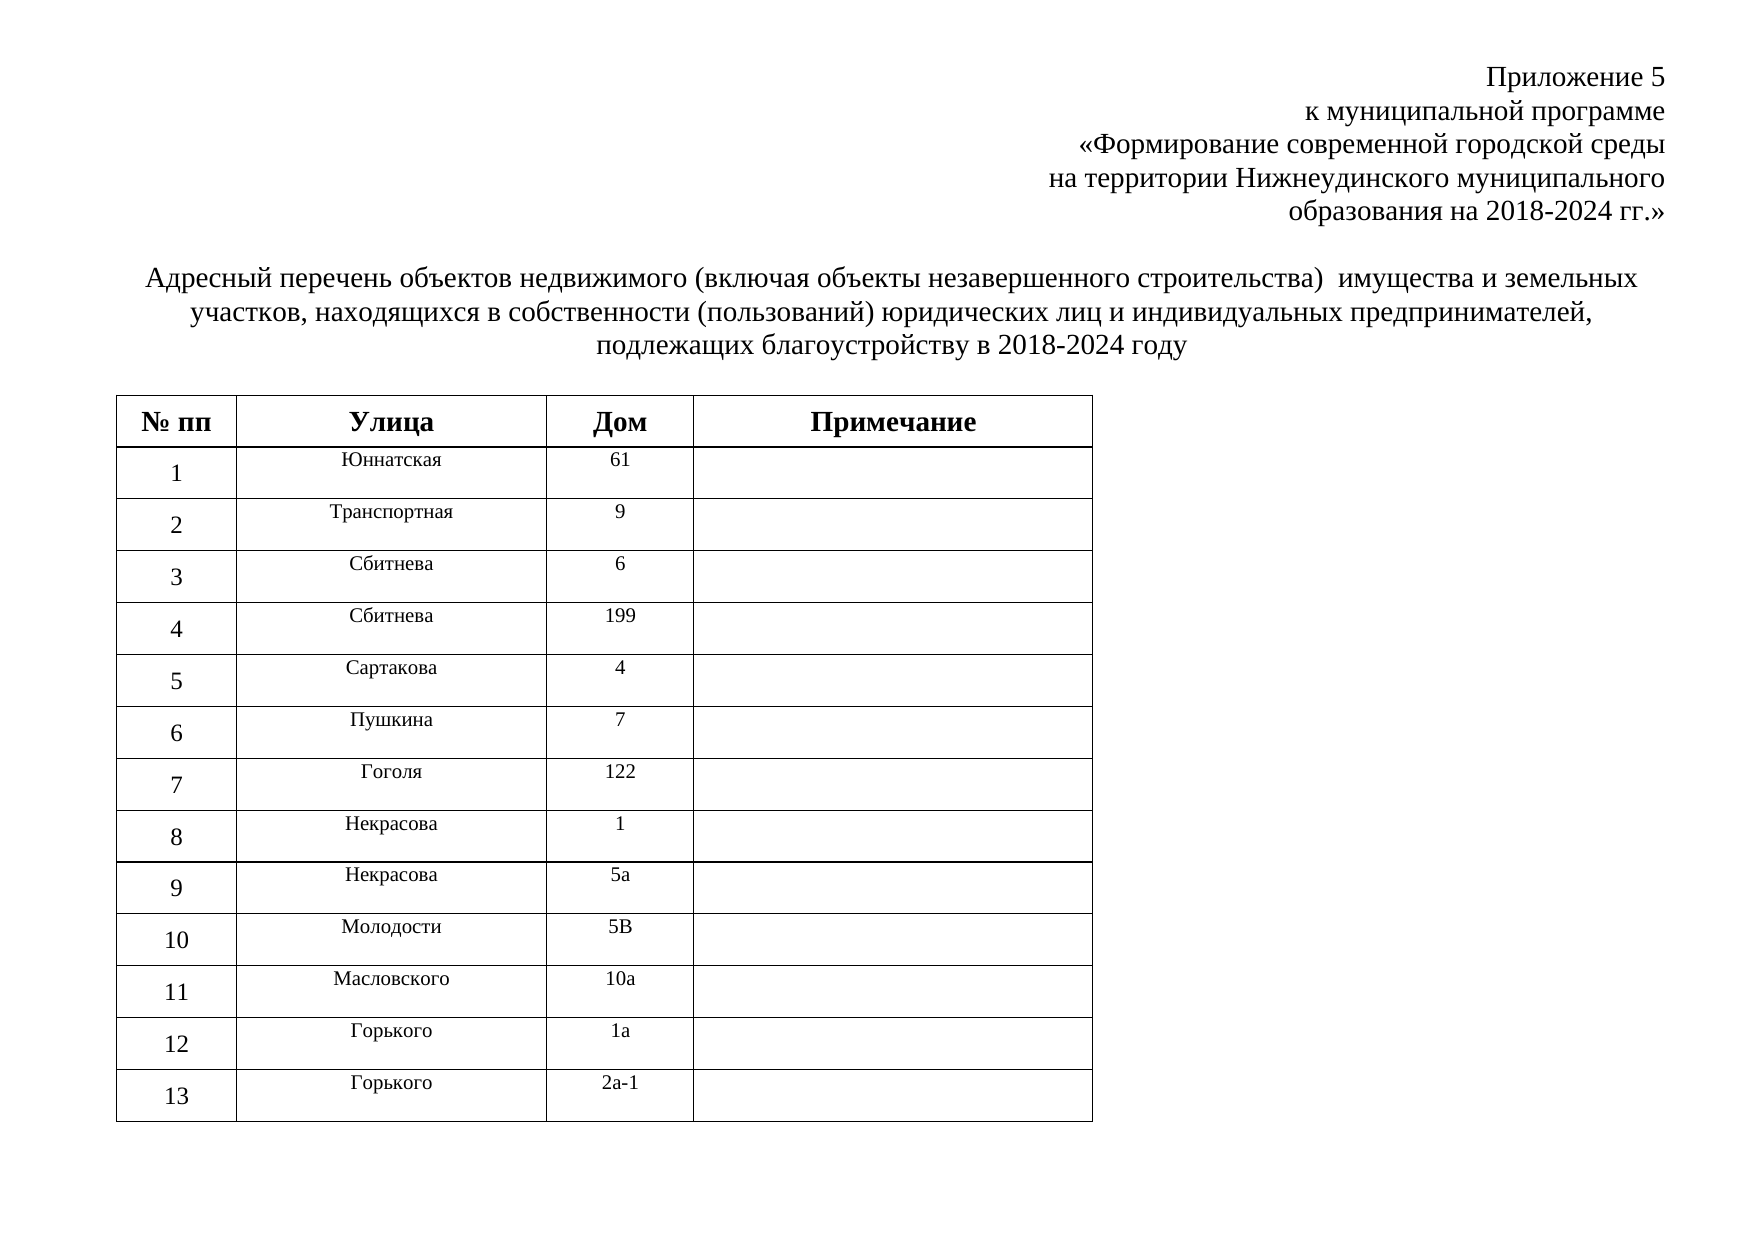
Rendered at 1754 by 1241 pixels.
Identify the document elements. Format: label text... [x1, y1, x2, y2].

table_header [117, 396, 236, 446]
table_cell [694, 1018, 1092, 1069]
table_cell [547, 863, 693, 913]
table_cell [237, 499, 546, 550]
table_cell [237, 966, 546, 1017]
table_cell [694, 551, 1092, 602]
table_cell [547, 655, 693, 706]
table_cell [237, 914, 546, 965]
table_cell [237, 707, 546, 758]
text Приложение 5 [118, 59, 1665, 93]
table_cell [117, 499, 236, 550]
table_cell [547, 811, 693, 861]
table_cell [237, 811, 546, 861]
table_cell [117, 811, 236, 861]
text к муниципальной программе [118, 93, 1665, 126]
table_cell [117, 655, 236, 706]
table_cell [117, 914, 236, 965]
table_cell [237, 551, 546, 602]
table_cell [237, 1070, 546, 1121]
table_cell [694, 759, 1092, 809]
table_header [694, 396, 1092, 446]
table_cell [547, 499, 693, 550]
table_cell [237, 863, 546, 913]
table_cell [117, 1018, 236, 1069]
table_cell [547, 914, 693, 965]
text Адресный перечень объектов недвижимого (включая объекты незавершенного строительства) имущества и земельных участков, находящихся в собственности (пользований) юридических лиц и индивидуальных предпринимателей, подлежащих благоустройству в 2018-2024 году [118, 260, 1665, 361]
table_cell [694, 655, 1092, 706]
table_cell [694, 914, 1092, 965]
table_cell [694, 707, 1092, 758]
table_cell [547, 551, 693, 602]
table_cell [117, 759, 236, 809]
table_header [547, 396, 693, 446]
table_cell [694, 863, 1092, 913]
text «Формирование современной городской среды [118, 126, 1665, 160]
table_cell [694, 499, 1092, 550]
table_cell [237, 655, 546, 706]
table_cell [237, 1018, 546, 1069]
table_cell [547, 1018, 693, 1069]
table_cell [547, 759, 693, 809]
text образования на 2018-2024 гг.» [118, 193, 1665, 227]
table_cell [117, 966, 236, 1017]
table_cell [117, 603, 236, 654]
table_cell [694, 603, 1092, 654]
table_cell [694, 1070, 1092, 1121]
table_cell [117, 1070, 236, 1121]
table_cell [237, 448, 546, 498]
text на территории Нижнеудинского муниципального [118, 160, 1665, 193]
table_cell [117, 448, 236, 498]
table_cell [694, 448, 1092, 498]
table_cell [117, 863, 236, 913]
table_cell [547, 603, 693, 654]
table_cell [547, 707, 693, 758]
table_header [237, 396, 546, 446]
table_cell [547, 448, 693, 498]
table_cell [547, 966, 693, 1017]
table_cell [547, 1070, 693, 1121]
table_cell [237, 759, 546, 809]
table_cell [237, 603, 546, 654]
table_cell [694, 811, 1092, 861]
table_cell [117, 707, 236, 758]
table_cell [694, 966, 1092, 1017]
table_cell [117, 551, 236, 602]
